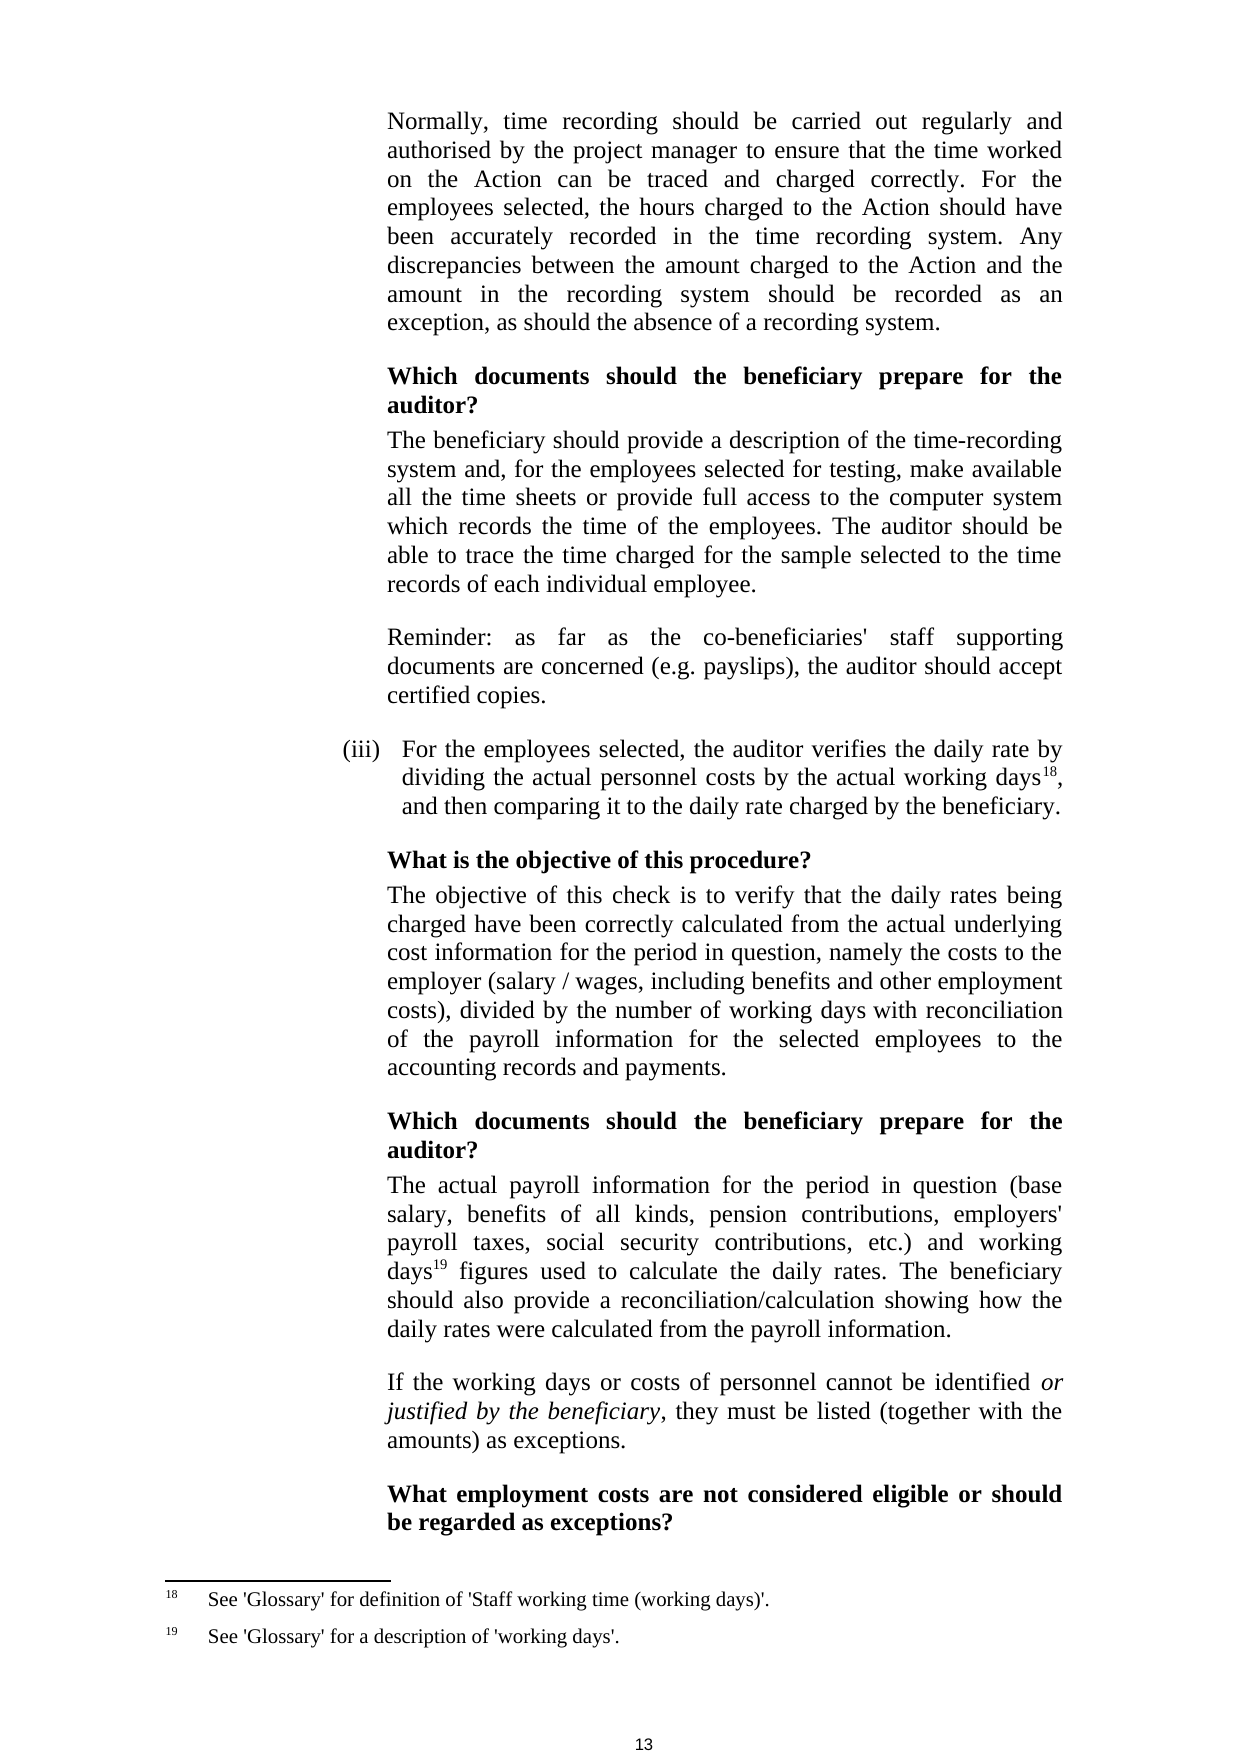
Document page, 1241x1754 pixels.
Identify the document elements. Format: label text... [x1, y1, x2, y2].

list Normally, time recording should be carried out regularly and authorised by the project manager to ensure that the time worked on the Action can be traced and charged correctly. For the employees selected, the hours charged to the Action should have been accurately recorded in the time recording system. Any discrepancies between the amount charged to the Action and the amount in the recording system should be recorded as an exception, as should the absence of a recording system. [387, 106, 1063, 336]
text If the working days or costs of personnel cannot be identified or justified by the beneficiary, they must be listed (together with the amounts) as exceptions. [387, 1367, 1063, 1454]
text The objective of this check is to verify that the daily rates being charged have been correctly calculated from the actual underlying cost information for the period in question, namely the costs to the employer (salary / wages, including benefits and other employment costs), divided by the number of working days with reconciliation of the payroll information for the selected employees to the accounting records and payments. [387, 880, 1063, 1081]
list Which documents should the beneficiary prepare for the auditor? [387, 1106, 1063, 1164]
list What is the objective of this procedure? [387, 845, 1063, 874]
list For the employees selected, the auditor verifies the daily rate by dividing the actual personnel costs by the actual working days, and then comparing it to the daily rate charged by the beneficiary. [342, 734, 1063, 820]
text The beneficiary should provide a description of the time-recording system and, for the employees selected for testing, make available all the time sheets or provide full access to the computer system which records the time of the employees. The auditor should be able to trace the time charged for the sample selected to the time records of each individual employee. [387, 425, 1063, 597]
list Which documents should the beneficiary prepare for the auditor? [387, 361, 1063, 419]
text What employment costs are not considered eligible or should be regarded as exceptions? [387, 1479, 1063, 1536]
list Reminder: as far as the co-beneficiaries' staff supporting documents are concerned (e.g. payslips), the auditor should accept certified copies. [387, 622, 1063, 709]
text The actual payroll information for the period in question (base salary, benefits of all kinds, pension contributions, employers' payroll taxes, social security contributions, etc.) and working days figures used to calculate the daily rates. The beneficiary should also provide a reconciliation/calculation showing how the daily rates were calculated from the payroll information. [387, 1170, 1063, 1342]
